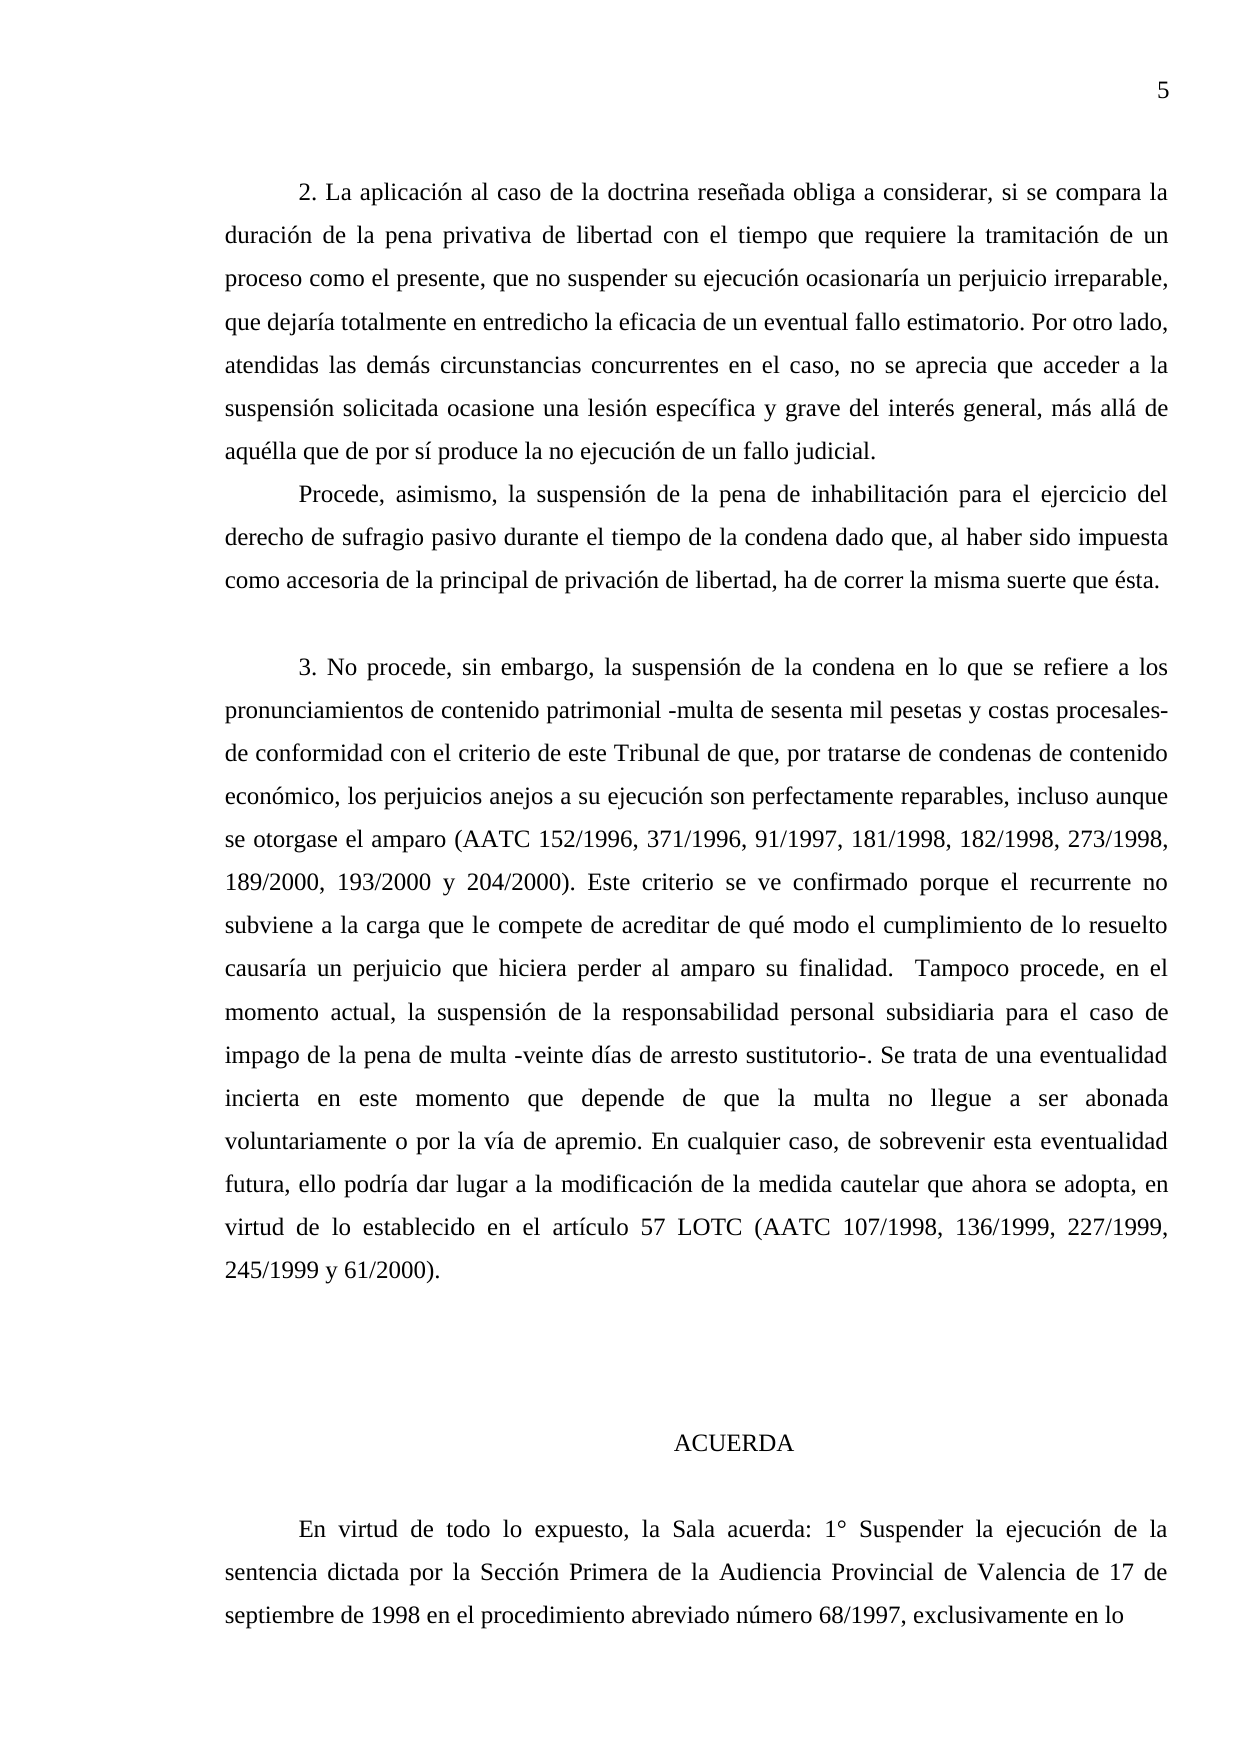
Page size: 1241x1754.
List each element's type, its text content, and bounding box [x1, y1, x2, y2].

text 2. La aplicación al caso de la doctrina reseñada obliga a considerar, si se compara la duración de la pena privativa de libertad con el tiempo que requiere la tramitación de un proceso como el presente, que no suspender su ejecución ocasionaría un perjuicio irreparable, que dejaría totalmente en entredicho la eficacia de un eventual fallo estimatorio. Por otro lado, atendidas las demás circunstancias concurrentes en el caso, no se aprecia que acceder a la suspensión solicitada ocasione una lesión específica y grave del interés general, más allá de aquélla que de por sí produce la no ejecución de un fallo judicial. [224, 177, 1169, 465]
text 3. No procede, sin embargo, la suspensión de la condena en lo que se refiere a los pronunciamientos de contenido patrimonial -multa de sesenta mil pesetas y costas procesales- de conformidad con el criterio de este Tribunal de que, por tratarse de condenas de contenido económico, los perjuicios anejos a su ejecución son perfectamente reparables, incluso aunque se otorgase el amparo (AATC 152/1996, 371/1996, 91/1997, 181/1998, 182/1998, 273/1998, 189/2000, 193/2000 y 204/2000). Este criterio se ve confirmado porque el recurrente no subviene a la carga que le compete de acreditar de qué modo el cumplimiento de lo resuelto causaría un perjuicio que hiciera perder al amparo su finalidad. Tampoco procede, en el momento actual, la suspensión de la responsabilidad personal subsidiaria para el caso de impago de la pena de multa -veinte días de arresto sustitutorio-. Se trata de una eventualidad incierta en este momento que depende de que la multa no llegue a ser abonada voluntariamente o por la vía de apremio. En cualquier caso, de sobrevenir esta eventualidad futura, ello podría dar lugar a la modificación de la medida cautelar que ahora se adopta, en virtud de lo establecido en el artículo 57 LOTC (AATC 107/1998, 136/1999, 227/1999, 245/1999 y 61/2000). [224, 652, 1169, 1284]
text En virtud de todo lo expuesto, la Sala acuerda: 1° Suspender la ejecución de la sentencia dictada por la Sección Primera de la Audiencia Provincial de Valencia de 17 de septiembre de 1998 en el procedimiento abreviado número 68/1997, exclusivamente en lo [224, 1514, 1169, 1629]
text Procede, asimismo, la suspensión de la pena de inhabilitación para el ejercicio del derecho de sufragio pasivo durante el tiempo de la condena dado que, al haber sido impuesta como accesoria de la principal de privación de libertad, ha de correr la misma suerte que ésta. [224, 479, 1169, 594]
text ACUERDA [224, 1428, 1169, 1457]
